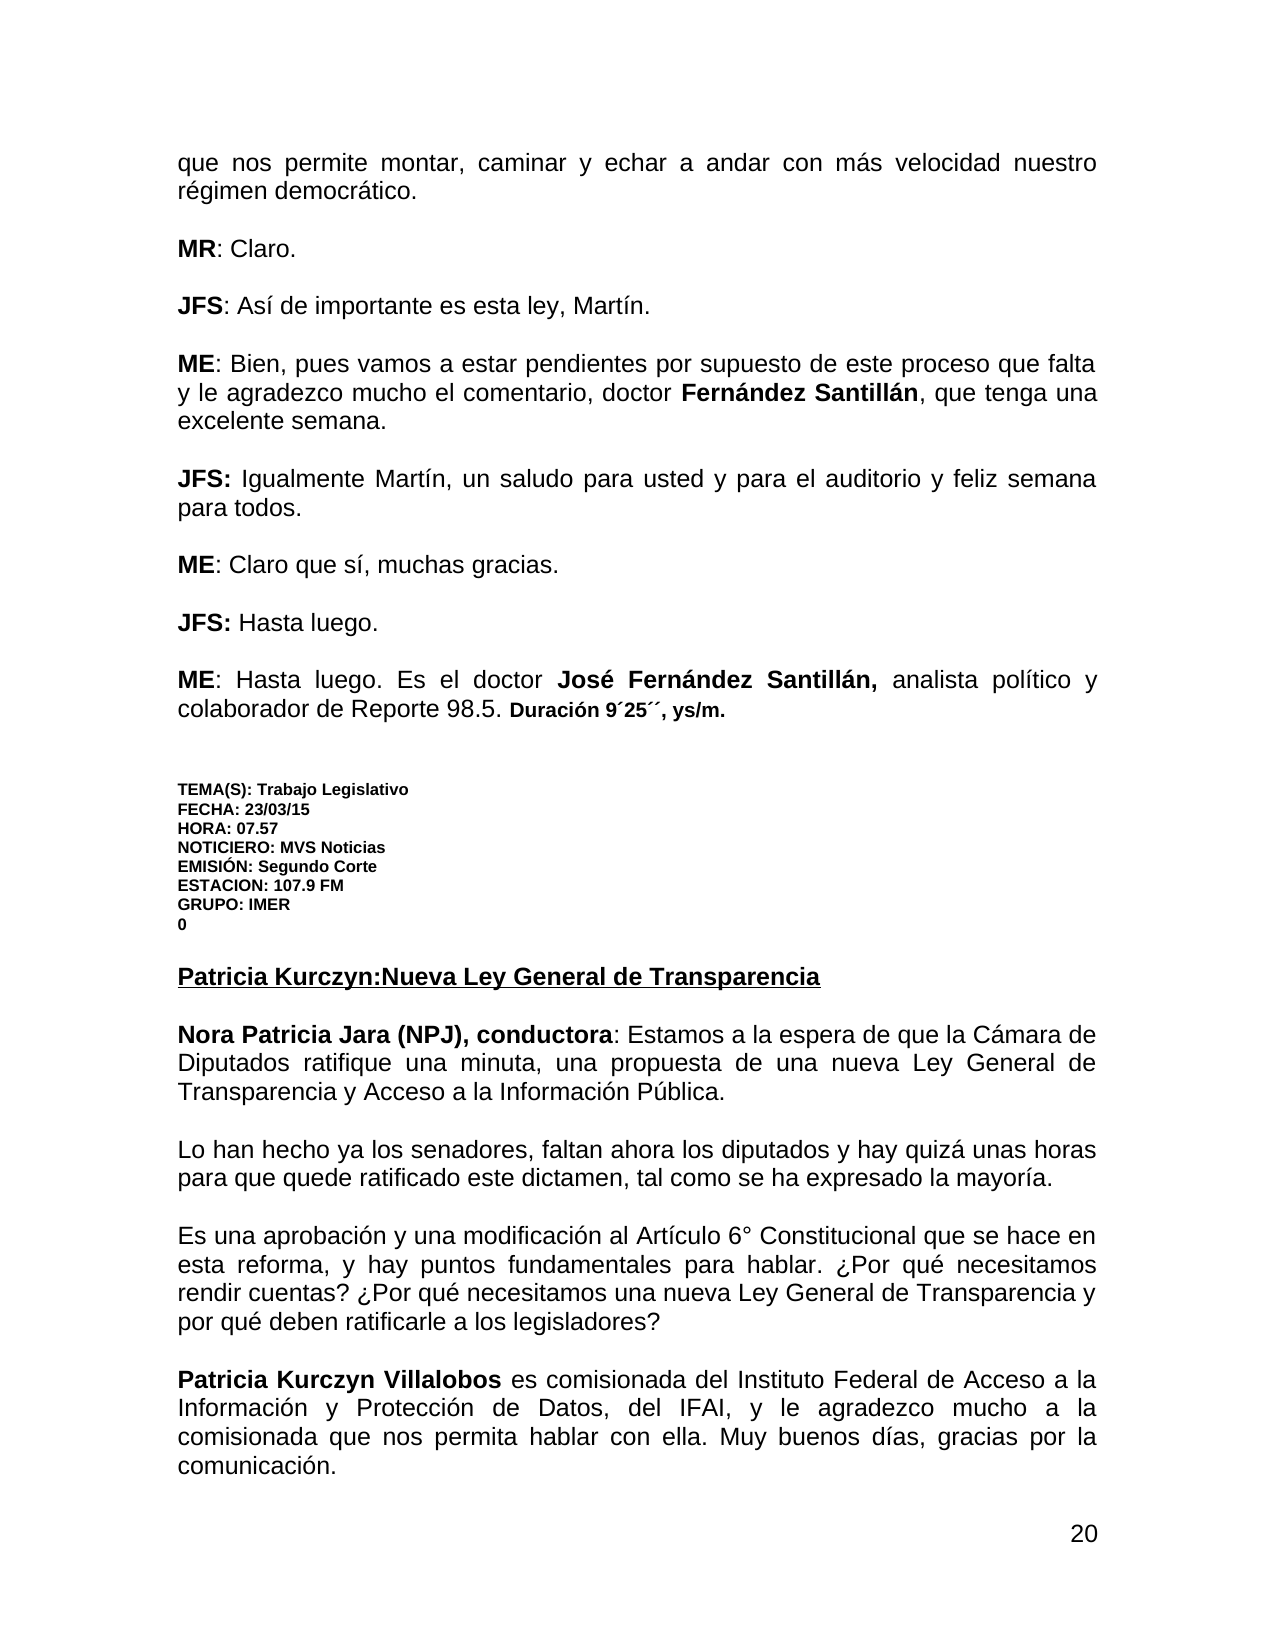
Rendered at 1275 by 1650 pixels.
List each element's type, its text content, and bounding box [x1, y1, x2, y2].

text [177, 148, 1098, 205]
text ESTACION: 107.9 FM [177, 876, 1098, 895]
text JFS: Igualmente Martín, un saludo para usted y para el auditorio y feliz semana para todos. [177, 464, 1098, 521]
text JFS: Hasta luego. [177, 608, 1098, 636]
text GRUPO: IMER [177, 895, 1098, 914]
text NOTICIERO: MVS Noticias [177, 838, 1098, 857]
text ME: Claro que sí, muchas gracias. [177, 550, 1098, 579]
text Nora Patricia Jara (NPJ), conductora: Estamos a la espera de que la Cámara de Diputados ratifique una minuta, una propuesta de una nueva Ley General de Transparencia y Acceso a la Información Pública. [177, 1020, 1098, 1106]
text EMISIÓN: Segundo Corte [177, 857, 1098, 876]
text TEMA(S): Trabajo Legislativo [177, 780, 1098, 799]
text JFS: Así de importante es esta ley, Martín. [177, 291, 1098, 320]
text HORA: 07.57 [177, 818, 1098, 838]
text Es una aprobación y una modificación al Artículo 6° Constitucional que se hace en esta reforma, y hay puntos fundamentales para hablar. ¿Por qué necesitamos rendir cuentas? ¿Por qué necesitamos una nueva Ley General de Transparencia y por qué deben ratificarle a los legisladores? [177, 1221, 1098, 1336]
text ME: Hasta luego. Es el doctor José Fernández Santillán, analista político y colaborador de Reporte 98.5. Duración 9´25´´, ys/m. [177, 665, 1098, 723]
text Lo han hecho ya los senadores, faltan ahora los diputados y hay quizá unas horas para que quede ratificado este dictamen, tal como se ha expresado la mayoría. [177, 1135, 1098, 1192]
text Patricia Kurczyn Villalobos es comisionada del Instituto Federal de Acceso a la Información y Protección de Datos, del IFAI, y le agradezco mucho a la comisionada que nos permita hablar con ella. Muy buenos días, gracias por la comunicación. [177, 1365, 1098, 1480]
text MR: Claro. [177, 234, 1098, 263]
text Patricia Kurczyn:Nueva Ley General de Transparencia [177, 962, 1098, 991]
text FECHA: 23/03/15 [177, 799, 1098, 818]
text 0 [177, 914, 1098, 933]
text ME: Bien, pues vamos a estar pendientes por supuesto de este proceso que falta y le agradezco mucho el comentario, doctor Fernández Santillán, que tenga una excelente semana. [177, 349, 1098, 435]
